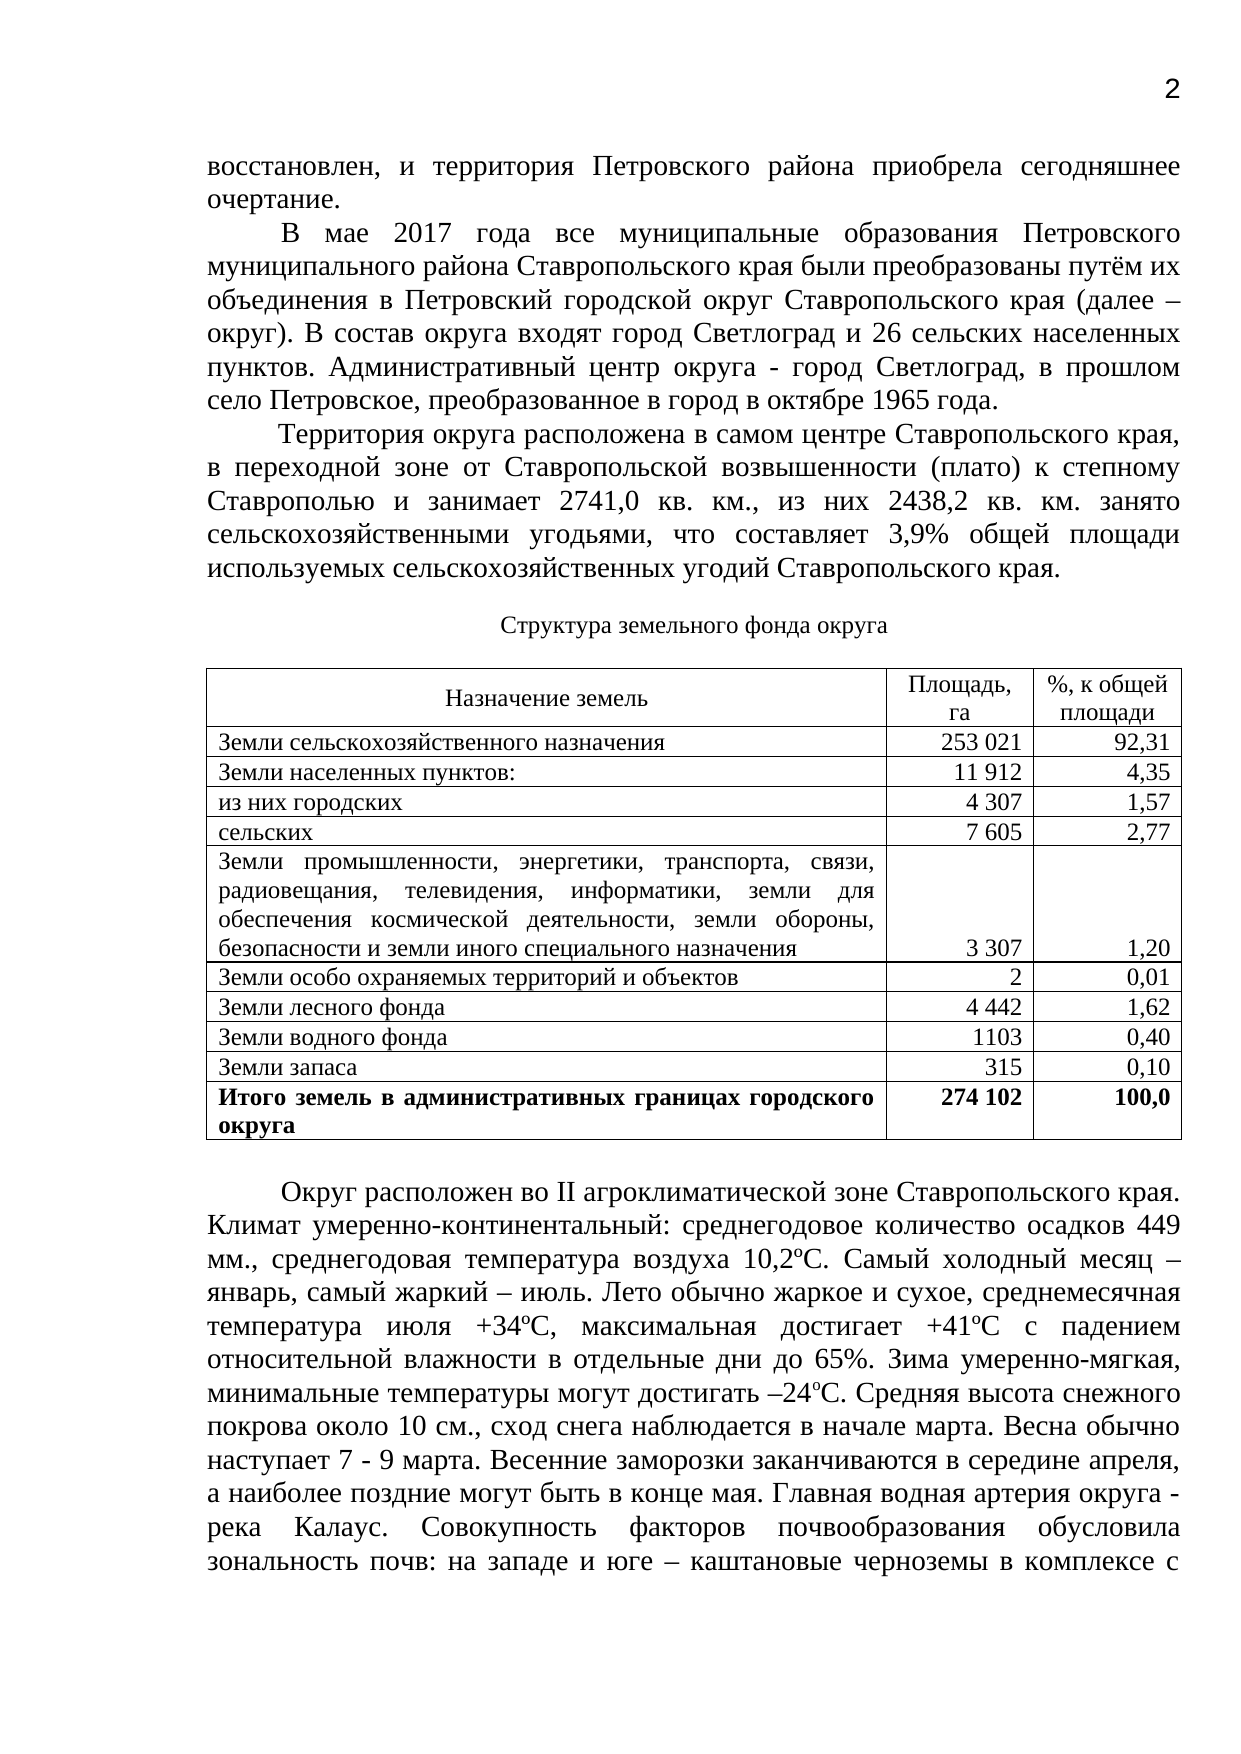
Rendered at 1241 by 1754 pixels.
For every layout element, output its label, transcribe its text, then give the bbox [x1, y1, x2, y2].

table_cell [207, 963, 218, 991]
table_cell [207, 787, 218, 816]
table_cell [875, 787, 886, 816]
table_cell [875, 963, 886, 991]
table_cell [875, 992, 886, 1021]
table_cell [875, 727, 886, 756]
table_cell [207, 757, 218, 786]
text Структура земельного фонда округа [207, 610, 1181, 639]
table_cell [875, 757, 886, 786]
table_header Назначение земель [207, 669, 886, 726]
table_cell 1,20 [1034, 846, 1181, 961]
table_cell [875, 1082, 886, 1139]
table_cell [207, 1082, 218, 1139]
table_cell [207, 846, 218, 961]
table_cell 3 307 [887, 846, 1033, 961]
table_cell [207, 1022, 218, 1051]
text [207, 148, 1181, 215]
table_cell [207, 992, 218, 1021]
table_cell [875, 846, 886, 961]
table_cell 274 102 [887, 1082, 1033, 1139]
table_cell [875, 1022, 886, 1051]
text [207, 1174, 1181, 1576]
table_cell 100,0 [1034, 1082, 1181, 1139]
text Территория округа расположена в самом центре Ставропольского края, в переходной зоне от Ставропольской возвышенности (плато) к степному Ставрополью и занимает 2741,0 кв. км., из них 2438,2 кв. км. занято сельскохозяйственными угодьями, что составляет 3,9% общей площади используемых сельскохозяйственных угодий Ставропольского края. [207, 416, 1181, 584]
text В мае 2017 года все муниципальные образования Петровского муниципального района Ставропольского края были преобразованы путём их объединения в Петровский городской округ Ставропольского края (далее – округ). В состав округа входят город Светлоград и 26 сельских населенных пунктов. Административный центр округа - город Светлоград, в прошлом село Петровское, преобразованное в город в октябре 1965 года. [207, 215, 1181, 416]
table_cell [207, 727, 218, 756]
